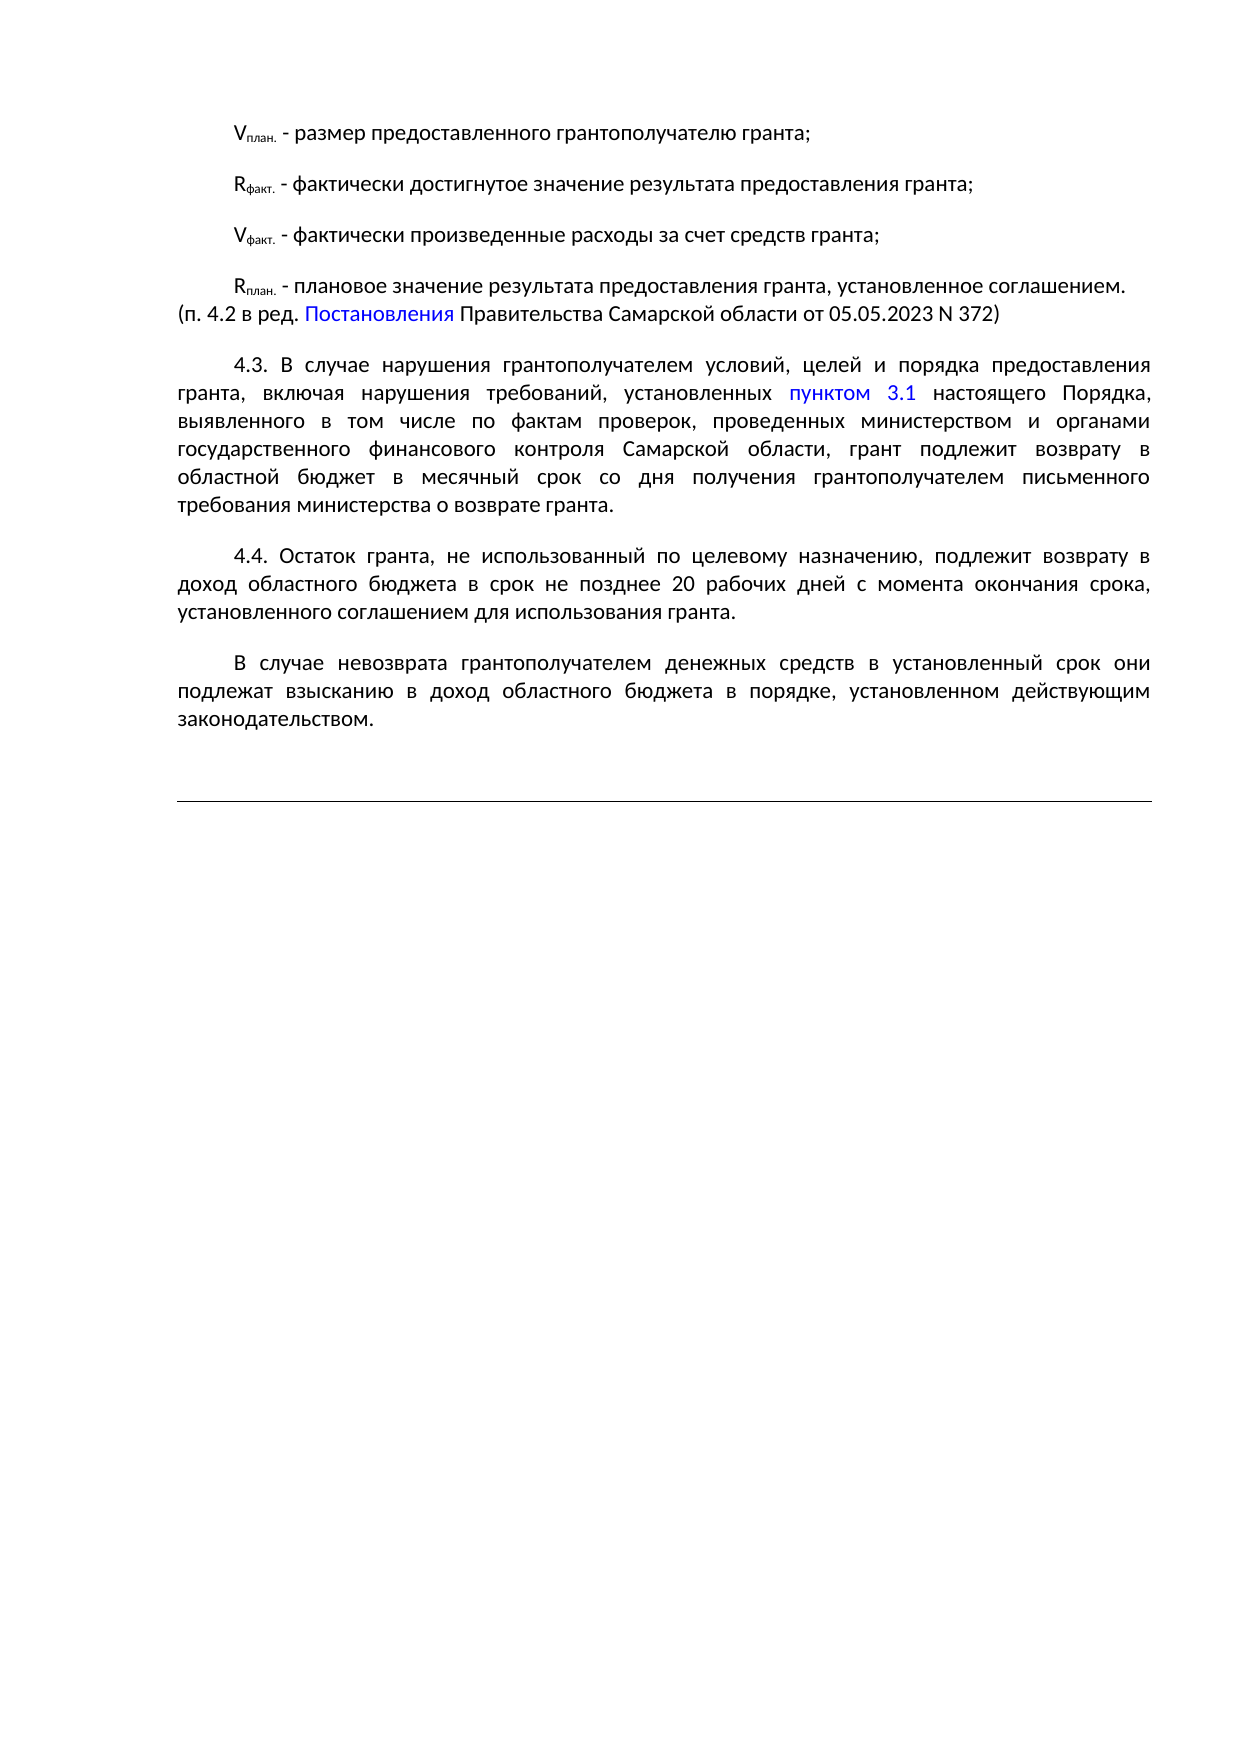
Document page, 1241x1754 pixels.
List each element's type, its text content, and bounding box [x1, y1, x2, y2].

text В случае невозврата грантополучателем денежных средств в установленный срок они подлежат взысканию в доход областного бюджета в порядке, установленном действующим законодательством. [177, 648, 1152, 732]
text Vфакт. - фактически произведенные расходы за счет средств гранта; [177, 220, 1152, 248]
text Vплан. - размер предоставленного грантополучателю гранта; [177, 118, 1152, 146]
text 4.3. В случае нарушения грантополучателем условий, целей и порядка предоставления гранта, включая нарушения требований, установленных пунктом 3.1 настоящего Порядка, выявленного в том числе по фактам проверок, проведенных министерством и органами государственного финансового контроля Самарской области, грант подлежит возврату в областной бюджет в месячный срок со дня получения грантополучателем письменного требования министерства о возврате гранта. [177, 350, 1152, 518]
text Rплан. - плановое значение результата предоставления гранта, установленное соглашением. [177, 271, 1152, 299]
text 4.4. Остаток гранта, не использованный по целевому назначению, подлежит возврату в доход областного бюджета в срок не позднее 20 рабочих дней с момента окончания срока, установленного соглашением для использования гранта. [177, 541, 1152, 625]
text (п. 4.2 в ред. Постановления Правительства Самарской области от 05.05.2023 N 372) [177, 299, 1152, 327]
text Rфакт. - фактически достигнутое значение результата предоставления гранта; [177, 169, 1152, 197]
